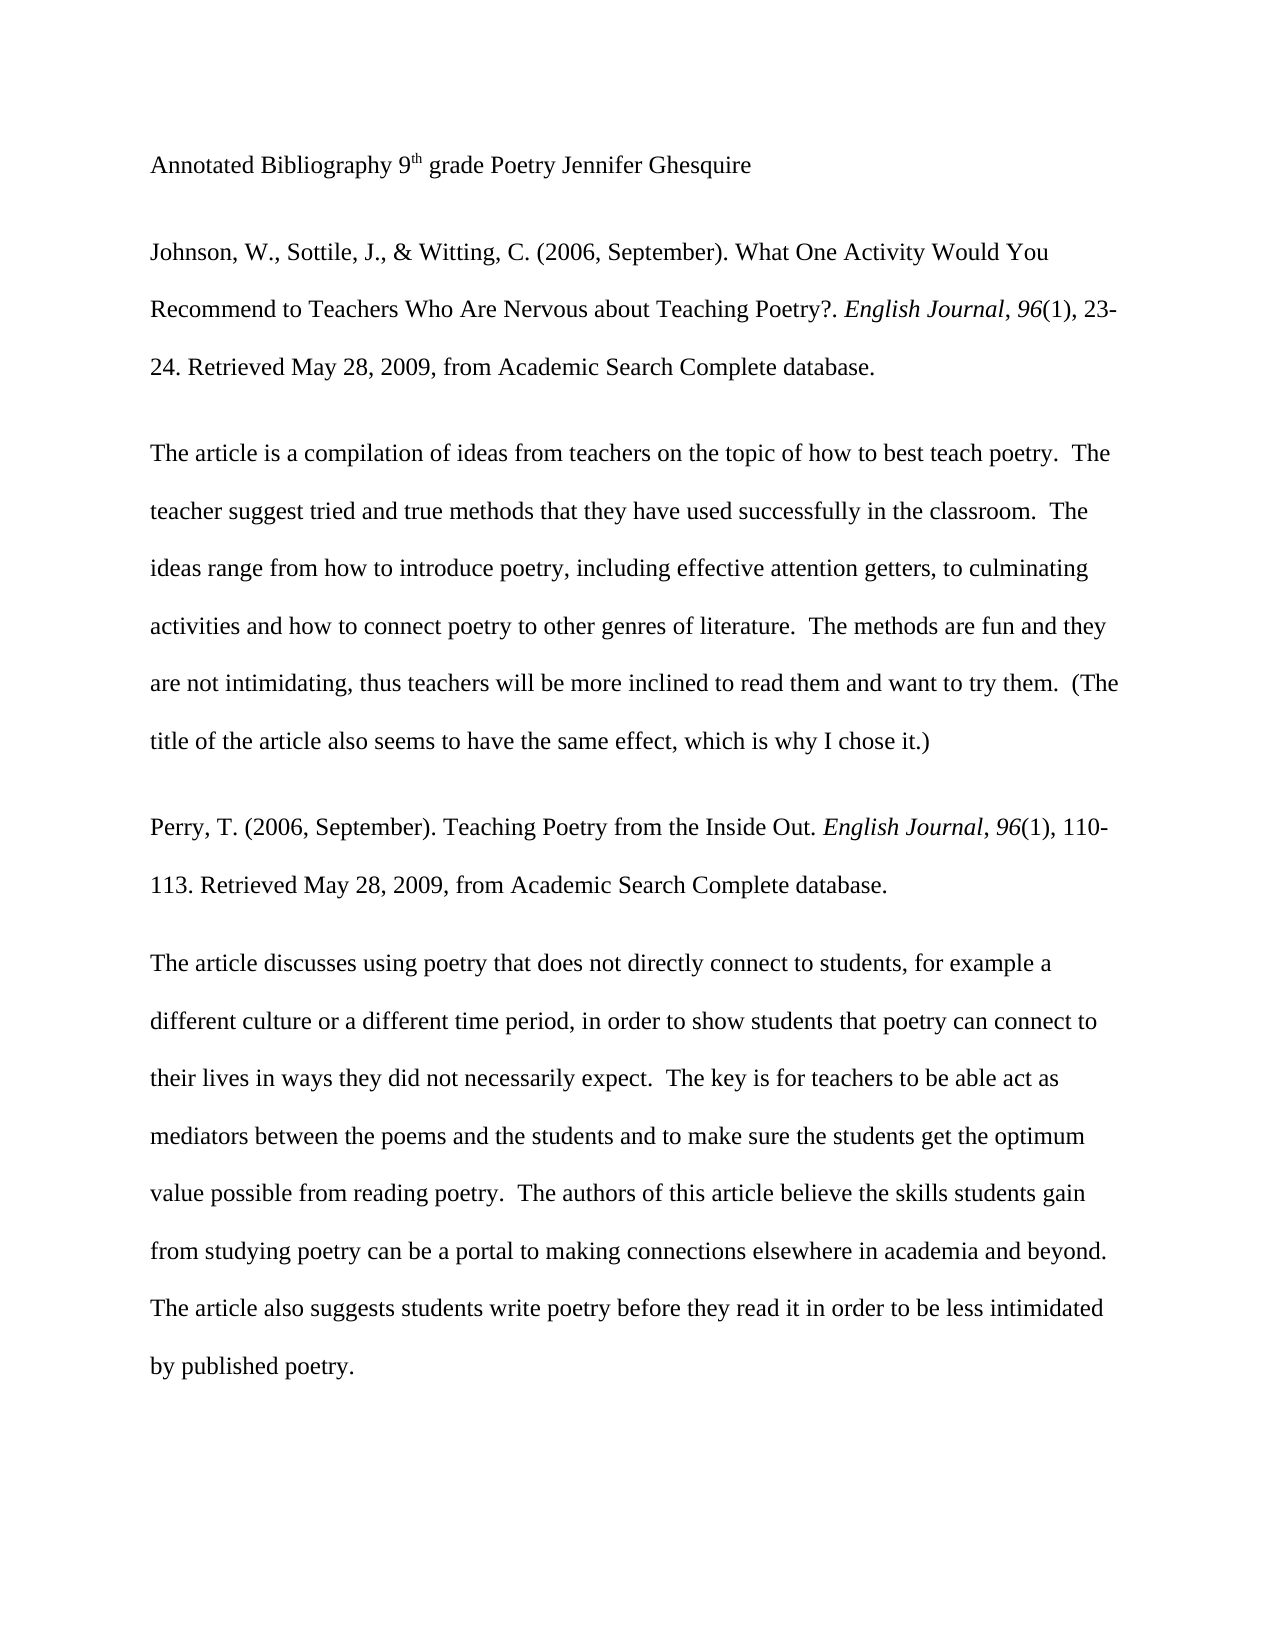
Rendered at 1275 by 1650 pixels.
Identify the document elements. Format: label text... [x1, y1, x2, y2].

text Perry, T. (2006, September). Teaching Poetry from the Inside Out. English Journal, 96(1), 110-113. Retrieved May 28, 2009, from Academic Search Complete database. [150, 812, 1125, 899]
text The article discusses using poetry that does not directly connect to students, for example a different culture or a different time period, in order to show students that poetry can connect to their lives in ways they did not necessarily expect. The key is for teachers to be able act as mediators between the poems and the students and to make sure the students get the optimum value possible from reading poetry. The authors of this article believe the skills students gain from studying poetry can be a portal to making connections elsewhere in academia and beyond. The article also suggests students write poetry before they read it in order to be less intimidated by published poetry. [150, 948, 1125, 1379]
text Annotated Bibliography 9th grade Poetry Jennifer Ghesquire [150, 150, 1125, 179]
text Johnson, W., Sottile, J., & Witting, C. (2006, September). What One Activity Would You Recommend to Teachers Who Are Nervous about Teaching Poetry?. English Journal, 96(1), 23-24. Retrieved May 28, 2009, from Academic Search Complete database. [150, 237, 1125, 380]
text The article is a compilation of ideas from teachers on the topic of how to best teach poetry. The teacher suggest tried and true methods that they have used successfully in the classroom. The ideas range from how to introduce poetry, including effective attention getters, to culminating activities and how to connect poetry to other genres of literature. The methods are fun and they are not intimidating, thus teachers will be more inclined to read them and want to try them. (The title of the article also seems to have the same effect, which is why I chose it.) [150, 438, 1125, 754]
